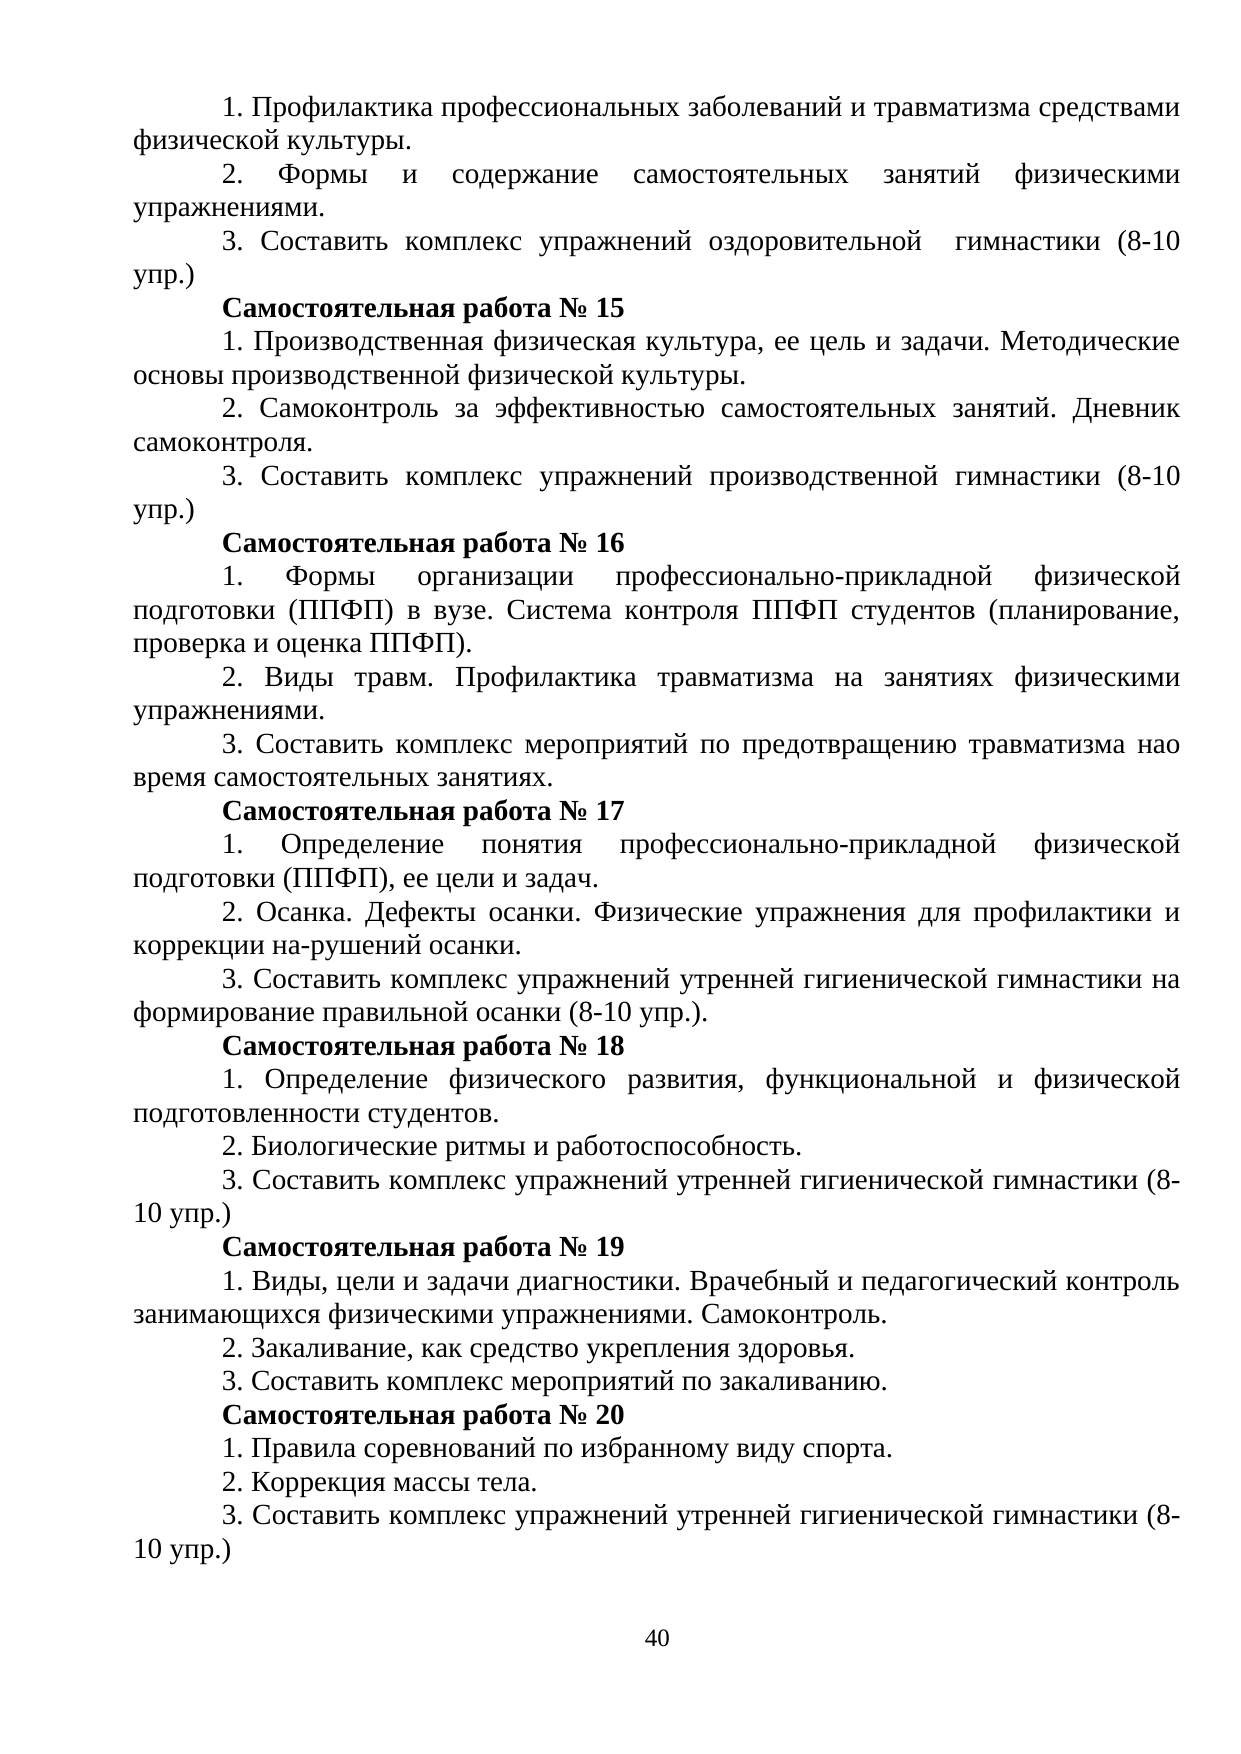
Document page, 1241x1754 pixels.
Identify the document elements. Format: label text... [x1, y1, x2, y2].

text Самостоятельная работа № 18 [133, 1028, 1181, 1061]
text Самостоятельная работа № 17 [133, 793, 1181, 827]
text 3. Составить комплекс упражнений утренней гигиенической гимнастики на формирование правильной осанки (8-10 упр.). [133, 961, 1181, 1028]
text 2. Биологические ритмы и работоспособность. [133, 1128, 1181, 1162]
text Самостоятельная работа № 19 [133, 1229, 1181, 1263]
text Самостоятельная работа № 20 [133, 1397, 1181, 1430]
text 3. Составить комплекс упражнений утренней гигиенической гимнастики (8-10 упр.) [133, 1497, 1181, 1564]
text 1. Производственная физическая культура, ее цель и задачи. Методические основы производственной физической культуры. [133, 323, 1181, 391]
text 2. Осанка. Дефекты осанки. Физические упражнения для профилактики и коррекции на-рушений осанки. [133, 894, 1181, 961]
text 3. Составить комплекс мероприятий по закаливанию. [133, 1363, 1181, 1397]
text 1. Определение физического развития, функциональной и физической подготовленности студентов. [133, 1061, 1181, 1128]
text 3. Составить комплекс упражнений оздоровительной гимнастики (8-10 упр.) [133, 223, 1181, 290]
text 2. Самоконтроль за эффективностью самостоятельных занятий. Дневник самоконтроля. [133, 391, 1181, 458]
text 2. Виды травм. Профилактика травматизма на занятиях физическими упражнениями. [133, 659, 1181, 726]
text 1. Виды, цели и задачи диагностики. Врачебный и педагогический контроль занимающихся физическими упражнениями. Самоконтроль. [133, 1263, 1181, 1330]
text 2. Формы и содержание самостоятельных занятий физическими упражнениями. [133, 156, 1181, 223]
text 1. Определение понятия профессионально-прикладной физической подготовки (ППФП), ее цели и задач. [133, 827, 1181, 894]
text 1. Профилактика профессиональных заболеваний и травматизма средствами физической культуры. [133, 89, 1181, 156]
text 3. Составить комплекс мероприятий по предотвращению травматизма нао время самостоятельных занятиях. [133, 726, 1181, 793]
text 3. Составить комплекс упражнений производственной гимнастики (8-10 упр.) [133, 458, 1181, 525]
text 1. Правила соревнований по избранному виду спорта. [133, 1430, 1181, 1464]
text 2. Коррекция массы тела. [133, 1464, 1181, 1497]
text 2. Закаливание, как средство укрепления здоровья. [133, 1330, 1181, 1363]
text Самостоятельная работа № 15 [133, 290, 1181, 323]
text 3. Составить комплекс упражнений утренней гигиенической гимнастики (8-10 упр.) [133, 1162, 1181, 1229]
text 1. Формы организации профессионально-прикладной физической подготовки (ППФП) в вузе. Система контроля ППФП студентов (планирование, проверка и оценка ППФП). [133, 558, 1181, 659]
text Самостоятельная работа № 16 [133, 525, 1181, 558]
